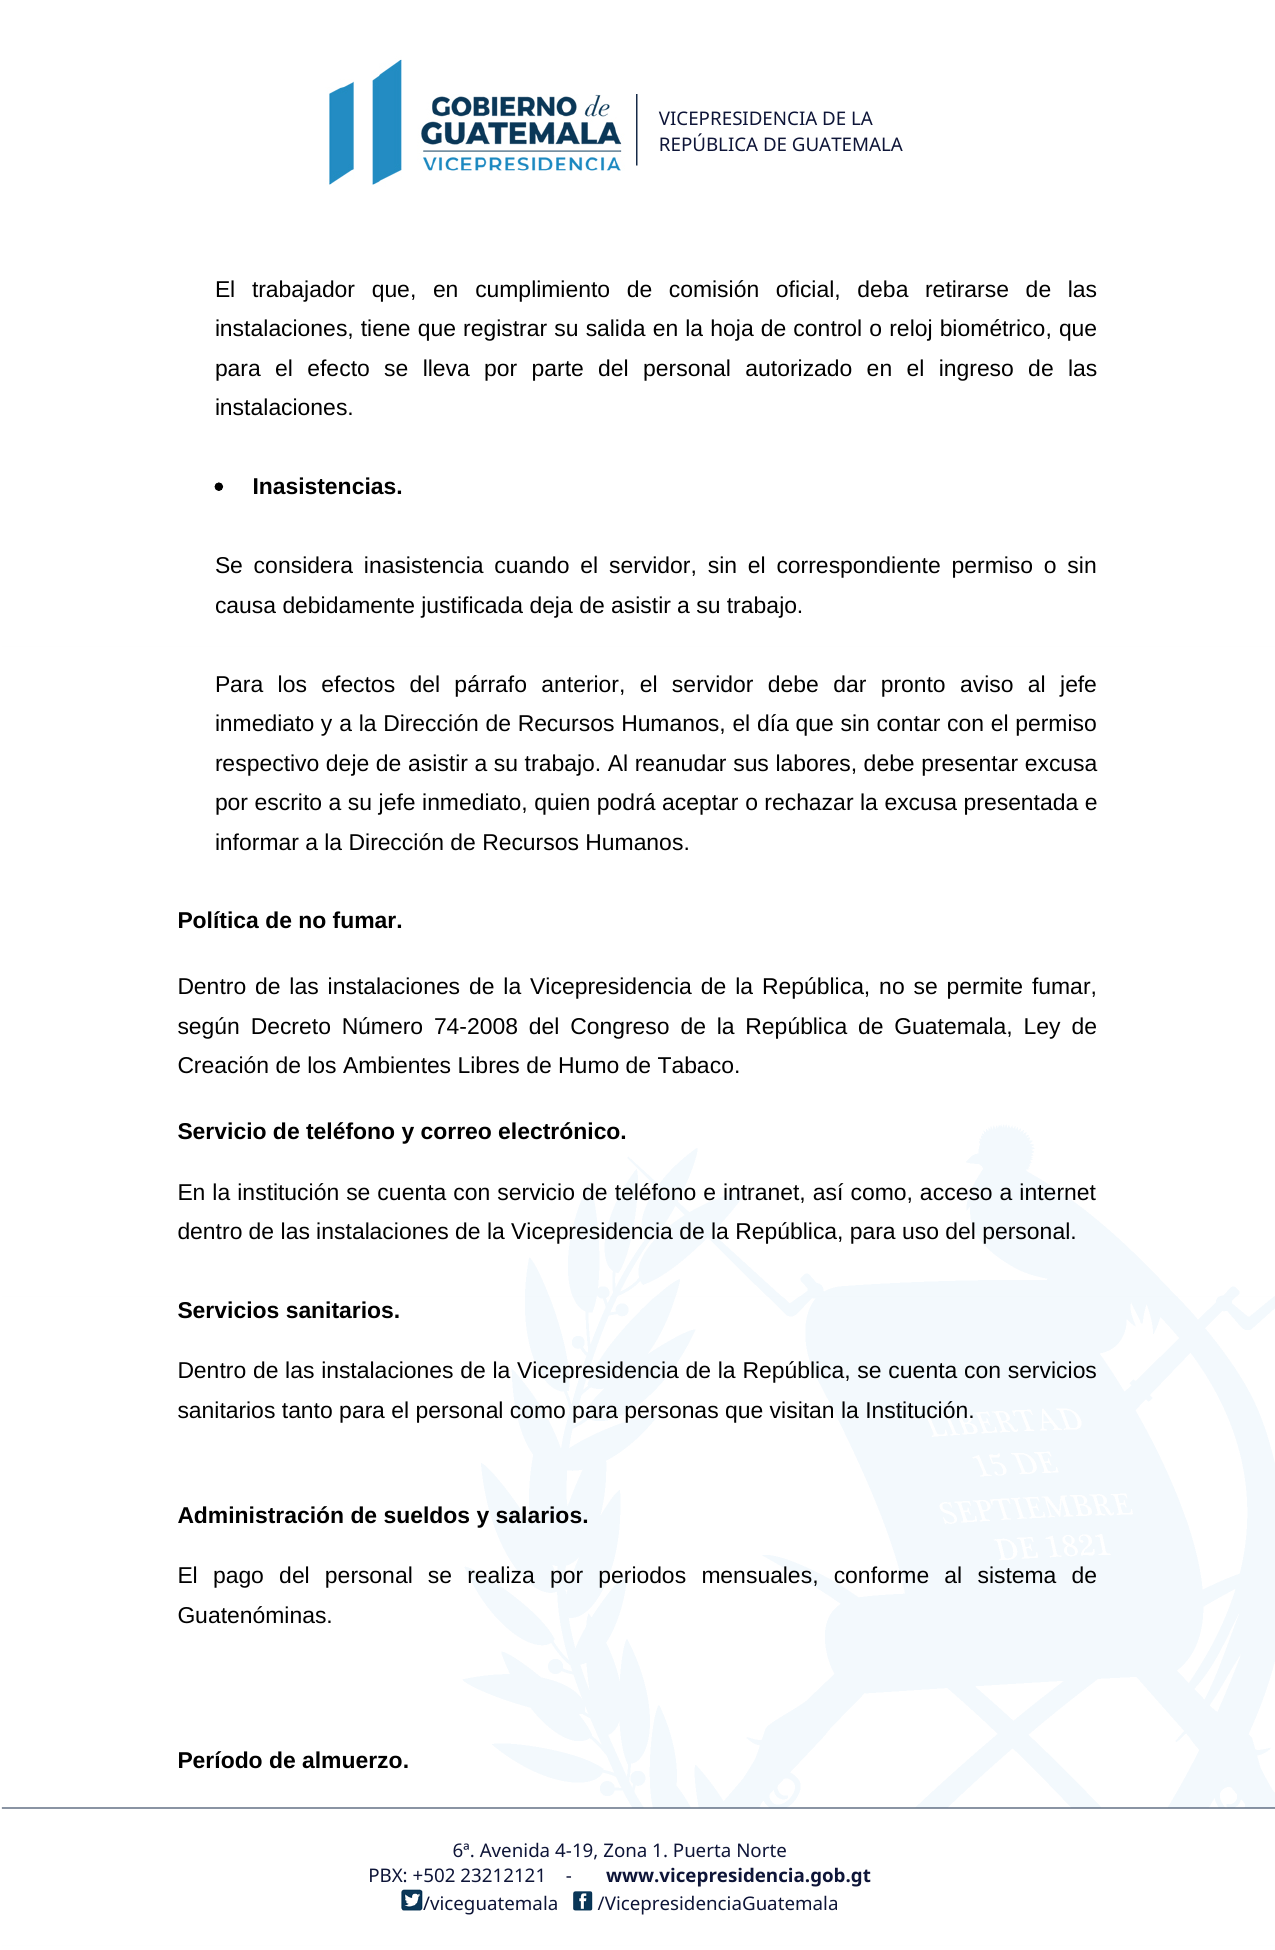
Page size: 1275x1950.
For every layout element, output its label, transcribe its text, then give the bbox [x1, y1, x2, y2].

text Para los efectos del párrafo anterior, el servidor debe dar pronto aviso al jefe inmediato y a la Dirección de Recursos Humanos, el día que sin contar con el permiso respectivo deje de asistir a su trabajo. Al reanudar sus labores, debe presentar excusa por escrito a su jefe inmediato, quien podrá aceptar o rechazar la excusa presentada e informar a la Dirección de Recursos Humanos. [215, 671, 1098, 855]
text Política de no fumar. [177, 907, 1098, 934]
list Inasistencias. [215, 473, 1098, 499]
text Servicios sanitarios. [177, 1297, 1098, 1323]
text Dentro de las instalaciones de la Vicepresidencia de la República, no se permite fumar, según Decreto Número 74-2008 del Congreso de la República de Guatemala, Ley de Creación de los Ambientes Libres de Humo de Tabaco. [177, 973, 1098, 1079]
text Administración de sueldos y salarios. [177, 1502, 1098, 1528]
text En la institución se cuenta con servicio de teléfono e intranet, así como, acceso a internet dentro de las instalaciones de la Vicepresidencia de la República, para uso del personal. [177, 1178, 1098, 1244]
text El trabajador que, en cumplimiento de comisión oficial, deba retirarse de las instalaciones, tiene que registrar su salida en la hoja de control o reloj biométrico, que para el efecto se lleva por parte del personal autorizado en el ingreso de las instalaciones. [215, 276, 1098, 421]
text Servicio de teléfono y correo electrónico. [177, 1118, 1098, 1144]
text Se considera inasistencia cuando el servidor, sin el correspondiente permiso o sin causa debidamente justificada deja de asistir a su trabajo. [215, 552, 1098, 618]
text Dentro de las instalaciones de la Vicepresidencia de la República, se cuenta con servicios sanitarios tanto para el personal como para personas que visitan la Institución. [177, 1357, 1098, 1423]
text Período de almuerzo. [177, 1747, 1098, 1773]
text El pago del personal se realiza por periodos mensuales, conforme al sistema de Guatenóminas. [177, 1562, 1098, 1628]
picture [1, 0, 1275, 1946]
